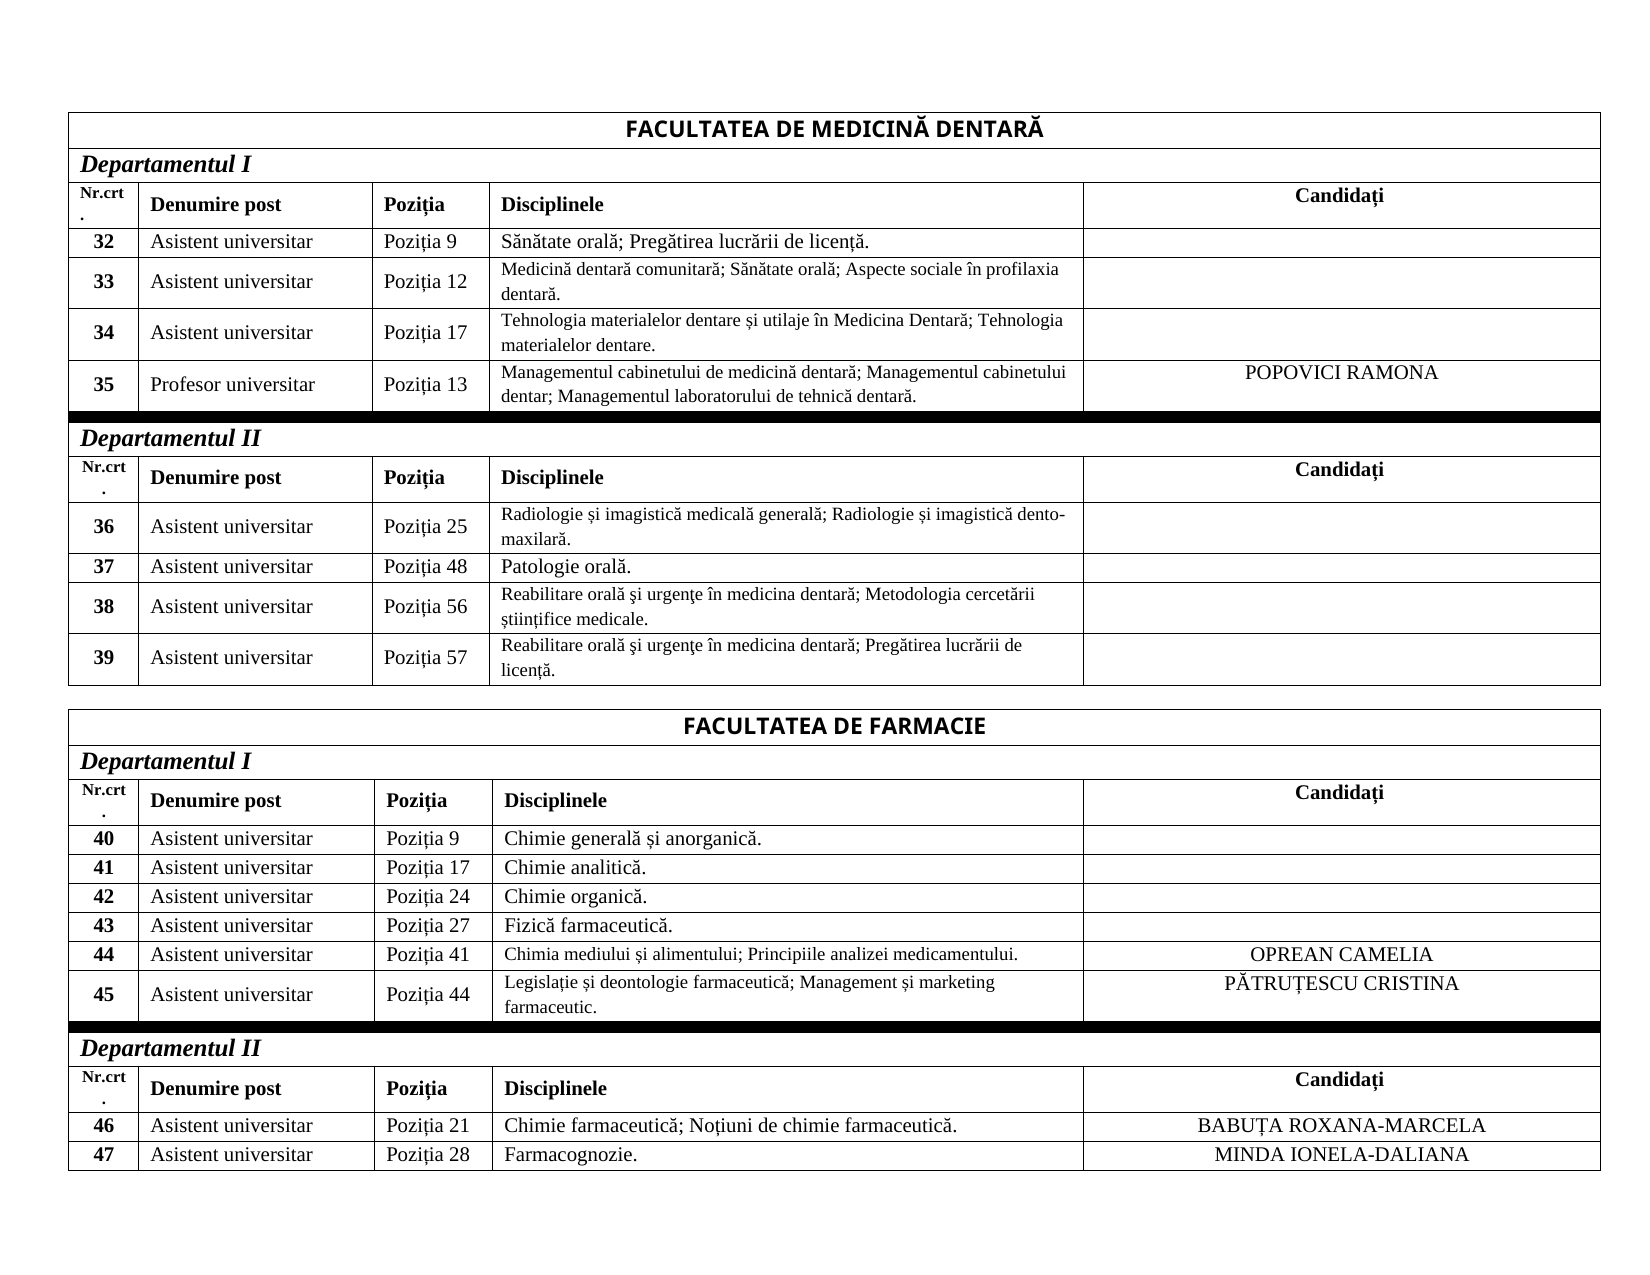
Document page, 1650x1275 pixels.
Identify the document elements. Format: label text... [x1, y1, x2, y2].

table_cell [1084, 309, 1600, 359]
table_cell Asistent universitar [139, 884, 374, 912]
table_cell Poziția [373, 457, 489, 502]
table_cell Poziția [375, 1067, 492, 1112]
table_cell 37 [69, 554, 138, 582]
table_cell Chimie farmaceutică; Noțiuni de chimie farmaceutică. [493, 1113, 1083, 1141]
table_cell Radiologie și imagistică medicală generală; Radiologie și imagistică dento-maxilară. [490, 503, 1083, 553]
table_cell Disciplinele [490, 183, 1083, 228]
table_cell Candidați [1084, 780, 1600, 825]
table_cell 38 [69, 583, 138, 633]
table_cell Nr.crt. [69, 1067, 138, 1112]
table_cell Denumire post [139, 457, 372, 502]
table_header FACULTATEA DE MEDICINĂ DENTARĂ [69, 113, 1600, 148]
table_cell 32 [69, 229, 138, 257]
table_cell 35 [69, 361, 138, 411]
table_cell OPREAN CAMELIA [1084, 942, 1600, 970]
table_cell Poziția 9 [373, 229, 489, 257]
table_cell Denumire post [139, 1067, 374, 1112]
table_cell [1084, 258, 1600, 308]
table_cell Asistent universitar [139, 229, 372, 257]
table_cell Disciplinele [490, 457, 1083, 502]
table_cell 43 [69, 913, 138, 941]
table_cell Reabilitare orală şi urgenţe în medicina dentară; Pregătirea lucrării de licență. [490, 634, 1083, 684]
table_cell [69, 412, 1600, 422]
table_cell Chimia mediului și alimentului; Principiile analizei medicamentului. [493, 942, 1083, 970]
table_cell Poziția 27 [375, 913, 492, 941]
table_cell Poziția 24 [375, 884, 492, 912]
table_cell Profesor universitar [139, 361, 372, 411]
table_cell [1084, 884, 1600, 912]
table_cell [1084, 554, 1600, 582]
table_cell 39 [69, 634, 138, 684]
table_cell Legislație și deontologie farmaceutică; Management și marketing farmaceutic. [493, 971, 1083, 1021]
table_cell Asistent universitar [139, 971, 374, 1021]
table_cell Asistent universitar [139, 583, 372, 633]
table_cell MINDA IONELA-DALIANA [1084, 1142, 1600, 1170]
table_cell [1084, 583, 1600, 633]
table_cell [1084, 229, 1600, 257]
table_cell Poziția [373, 183, 489, 228]
table_cell Asistent universitar [139, 634, 372, 684]
table_cell Asistent universitar [139, 855, 374, 883]
table_cell Asistent universitar [139, 913, 374, 941]
table_cell 33 [69, 258, 138, 308]
table_cell Poziția 57 [373, 634, 489, 684]
table_cell Denumire post [139, 780, 374, 825]
table_cell [1084, 913, 1600, 941]
table_cell Asistent universitar [139, 554, 372, 582]
table_cell Asistent universitar [139, 826, 374, 854]
table_cell Poziția 56 [373, 583, 489, 633]
table_cell 42 [69, 884, 138, 912]
table_cell BABUȚA ROXANA-MARCELA [1084, 1113, 1600, 1141]
table_cell Farmacognozie. [493, 1142, 1083, 1170]
table_cell Medicină dentară comunitară; Sănătate orală; Aspecte sociale în profilaxia dentară. [490, 258, 1083, 308]
table_cell Asistent universitar [139, 1113, 374, 1141]
table_cell POPOVICI RAMONA [1084, 361, 1600, 411]
table_cell Patologie orală. [490, 554, 1083, 582]
table_cell Candidați [1084, 183, 1600, 228]
table_cell Tehnologia materialelor dentare și utilaje în Medicina Dentară; Tehnologia materialelor dentare. [490, 309, 1083, 359]
table_cell Sănătate orală; Pregătirea lucrării de licență. [490, 229, 1083, 257]
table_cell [139, 1142, 374, 1170]
table_header FACULTATEA DE FARMACIE [69, 710, 1600, 745]
table_cell Poziția 44 [375, 971, 492, 1021]
table_cell Poziția [375, 780, 492, 825]
table_cell Candidați [1084, 457, 1600, 502]
table_cell Denumire post [139, 183, 372, 228]
table_cell Poziția 17 [375, 855, 492, 883]
table_cell Nr.crt. [69, 183, 138, 228]
table_cell 44 [69, 942, 138, 970]
table_cell Chimie analitică. [493, 855, 1083, 883]
table_cell 47 [69, 1142, 138, 1170]
table_cell Chimie generală și anorganică. [493, 826, 1083, 854]
table_cell Departamentul II [69, 1033, 1600, 1066]
table_cell 34 [69, 309, 138, 359]
table_cell Chimie organică. [493, 884, 1083, 912]
table_cell Asistent universitar [139, 258, 372, 308]
table_cell [69, 1022, 1600, 1032]
table_cell Asistent universitar [139, 503, 372, 553]
table_cell 46 [69, 1113, 138, 1141]
table_cell Poziția 12 [373, 258, 489, 308]
table_cell Departamentul II [69, 423, 1600, 456]
table_cell Candidați [1084, 1067, 1600, 1112]
table_cell Managementul cabinetului de medicină dentară; Managementul cabinetului dentar; Managementul laboratorului de tehnică dentară. [490, 361, 1083, 411]
table_cell Poziția 17 [373, 309, 489, 359]
table_cell Poziția 9 [375, 826, 492, 854]
table_cell [1084, 855, 1600, 883]
table_cell Departamentul I [69, 746, 1600, 779]
table_cell Asistent universitar [139, 942, 374, 970]
table_cell Poziția 13 [373, 361, 489, 411]
table_cell Poziția 25 [373, 503, 489, 553]
table_cell Nr.crt. [69, 780, 138, 825]
table_cell Departamentul I [69, 149, 1600, 182]
table_cell Asistent universitar [139, 309, 372, 359]
table_cell Poziția 28 [375, 1142, 492, 1170]
table_cell 45 [69, 971, 138, 1021]
table_cell Reabilitare orală şi urgenţe în medicina dentară; Metodologia cercetării științifice medicale. [490, 583, 1083, 633]
table_cell 36 [69, 503, 138, 553]
table_cell Poziția 21 [375, 1113, 492, 1141]
table_cell Poziția 41 [375, 942, 492, 970]
table_cell [1084, 826, 1600, 854]
table_cell Fizică farmaceutică. [493, 913, 1083, 941]
table_cell 41 [69, 855, 138, 883]
table_cell Disciplinele [493, 780, 1083, 825]
table_cell Poziția 48 [373, 554, 489, 582]
table_cell Nr.crt. [69, 457, 138, 502]
table_cell Disciplinele [493, 1067, 1083, 1112]
table_cell [1084, 634, 1600, 684]
table_cell 40 [69, 826, 138, 854]
table_cell PĂTRUȚESCU CRISTINA [1084, 971, 1600, 1021]
table_cell [1084, 503, 1600, 553]
